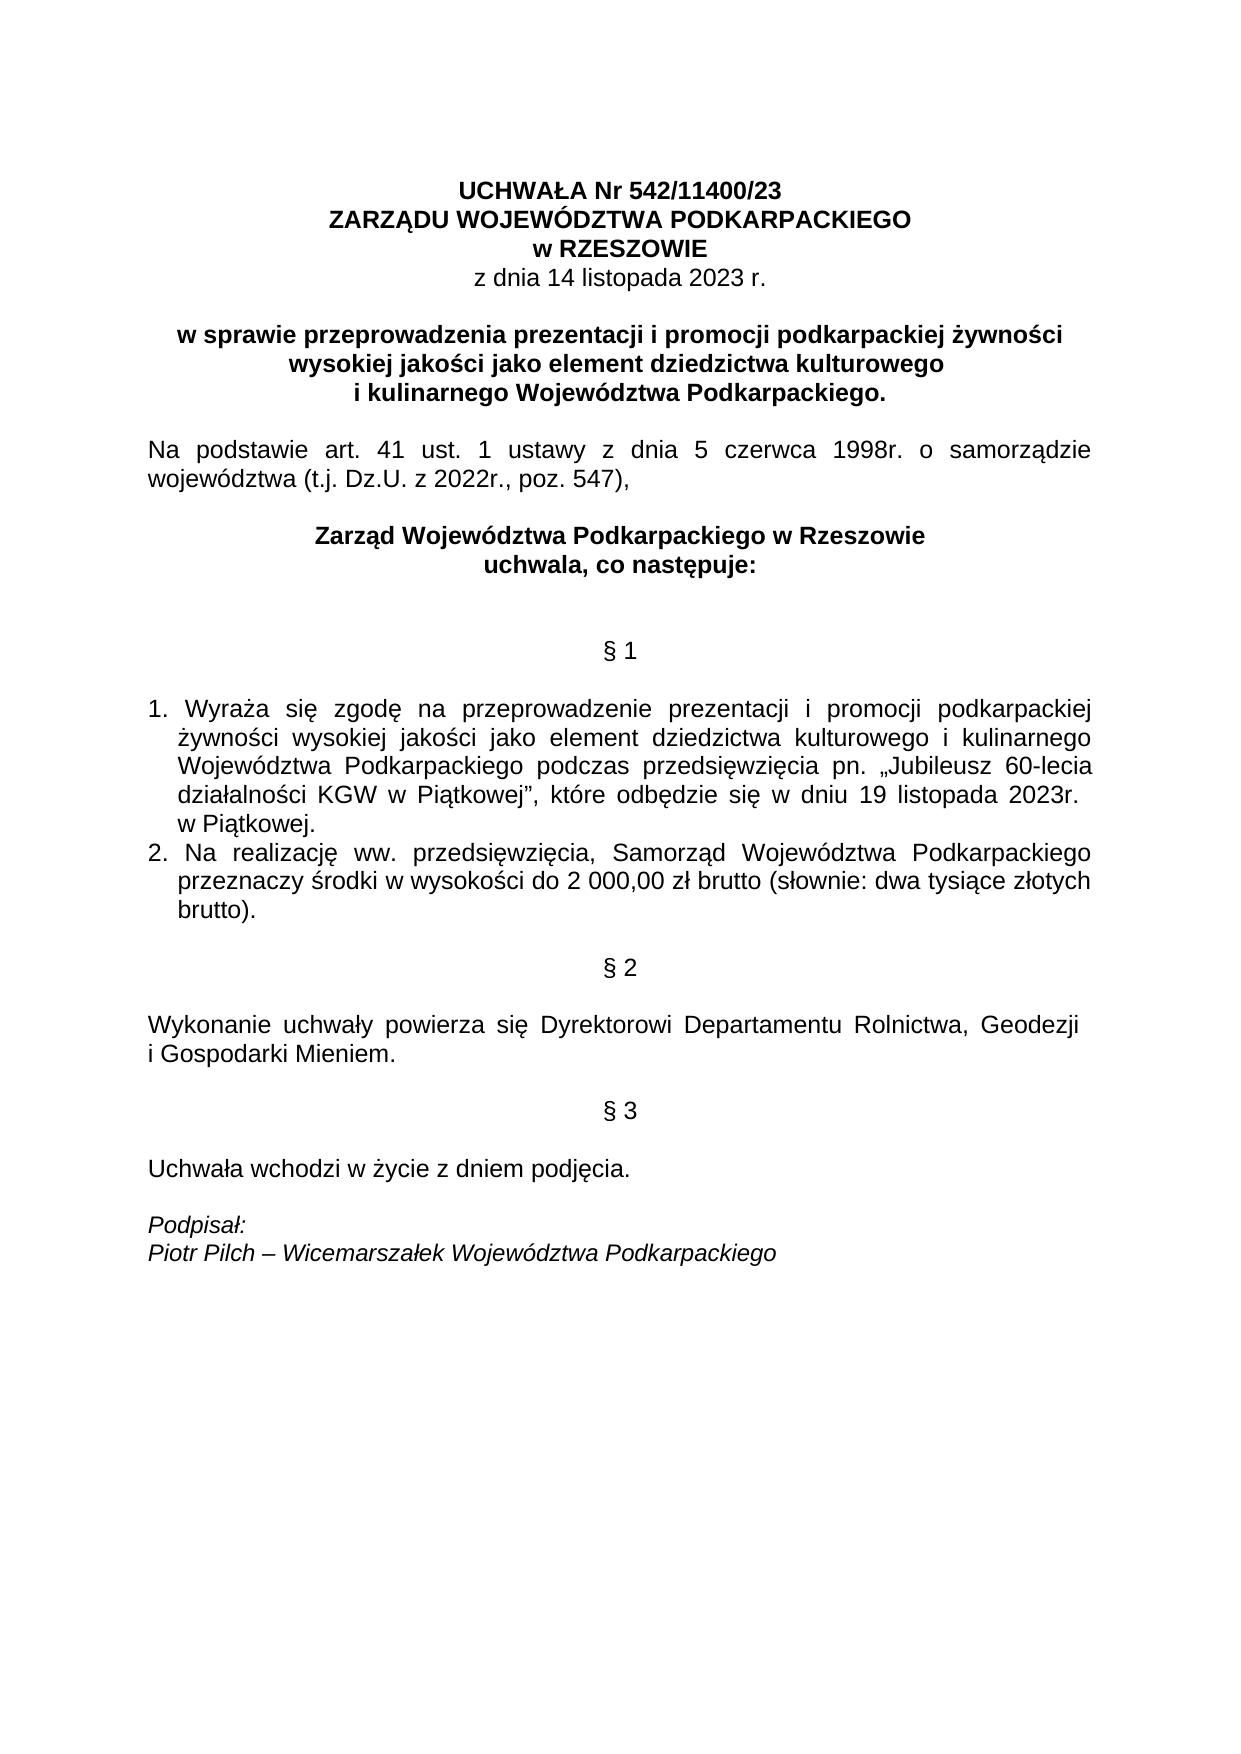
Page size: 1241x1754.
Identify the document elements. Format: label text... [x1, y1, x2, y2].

text Zarząd Województwa Podkarpackiego w Rzeszowie [148, 521, 1093, 550]
text uchwala, co następuje: [148, 550, 1093, 579]
text § 1 [148, 636, 1093, 665]
text § 3 [148, 1096, 1093, 1125]
text § 2 [148, 953, 1093, 981]
text Podpisał: [148, 1211, 1093, 1239]
text Wykonanie uchwały powierza się Dyrektorowi Departamentu Rolnictwa, Geodezji i Gospodarki Mieniem. [148, 1010, 1093, 1068]
text Piotr Pilch – Wicemarszałek Województwa Podkarpackiego [148, 1239, 1093, 1267]
text w sprawie przeprowadzenia prezentacji i promocji podkarpackiej żywności wysokiej jakości jako element dziedzictwa kulturowego i kulinarnego Województwa Podkarpackiego. [148, 320, 1093, 406]
text Uchwała wchodzi w życie z dniem podjęcia. [148, 1154, 1093, 1183]
text 2. Na realizację ww. przedsięwzięcia, Samorząd Województwa Podkarpackiego przeznaczy środki w wysokości do 2 000,00 zł brutto (słownie: dwa tysiące złotych brutto). [148, 838, 1093, 924]
text Na podstawie art. 41 ust. 1 ustawy z dnia 5 czerwca 1998r. o samorządzie województwa (t.j. Dz.U. z 2022r., poz. 547), [148, 435, 1093, 493]
text UCHWAŁA Nr 542/11400/23 ZARZĄDU WOJEWÓDZTWA PODKARPACKIEGO w RZESZOWIE z dnia 14 listopada 2023 r. [148, 176, 1093, 291]
text 1. Wyraża się zgodę na przeprowadzenie prezentacji i promocji podkarpackiej żywności wysokiej jakości jako element dziedzictwa kulturowego i kulinarnego Województwa Podkarpackiego podczas przedsięwzięcia pn. „Jubileusz 60-lecia działalności KGW w Piątkowej”, które odbędzie się w dniu 19 listopada 2023r. w Piątkowej. [148, 694, 1093, 838]
